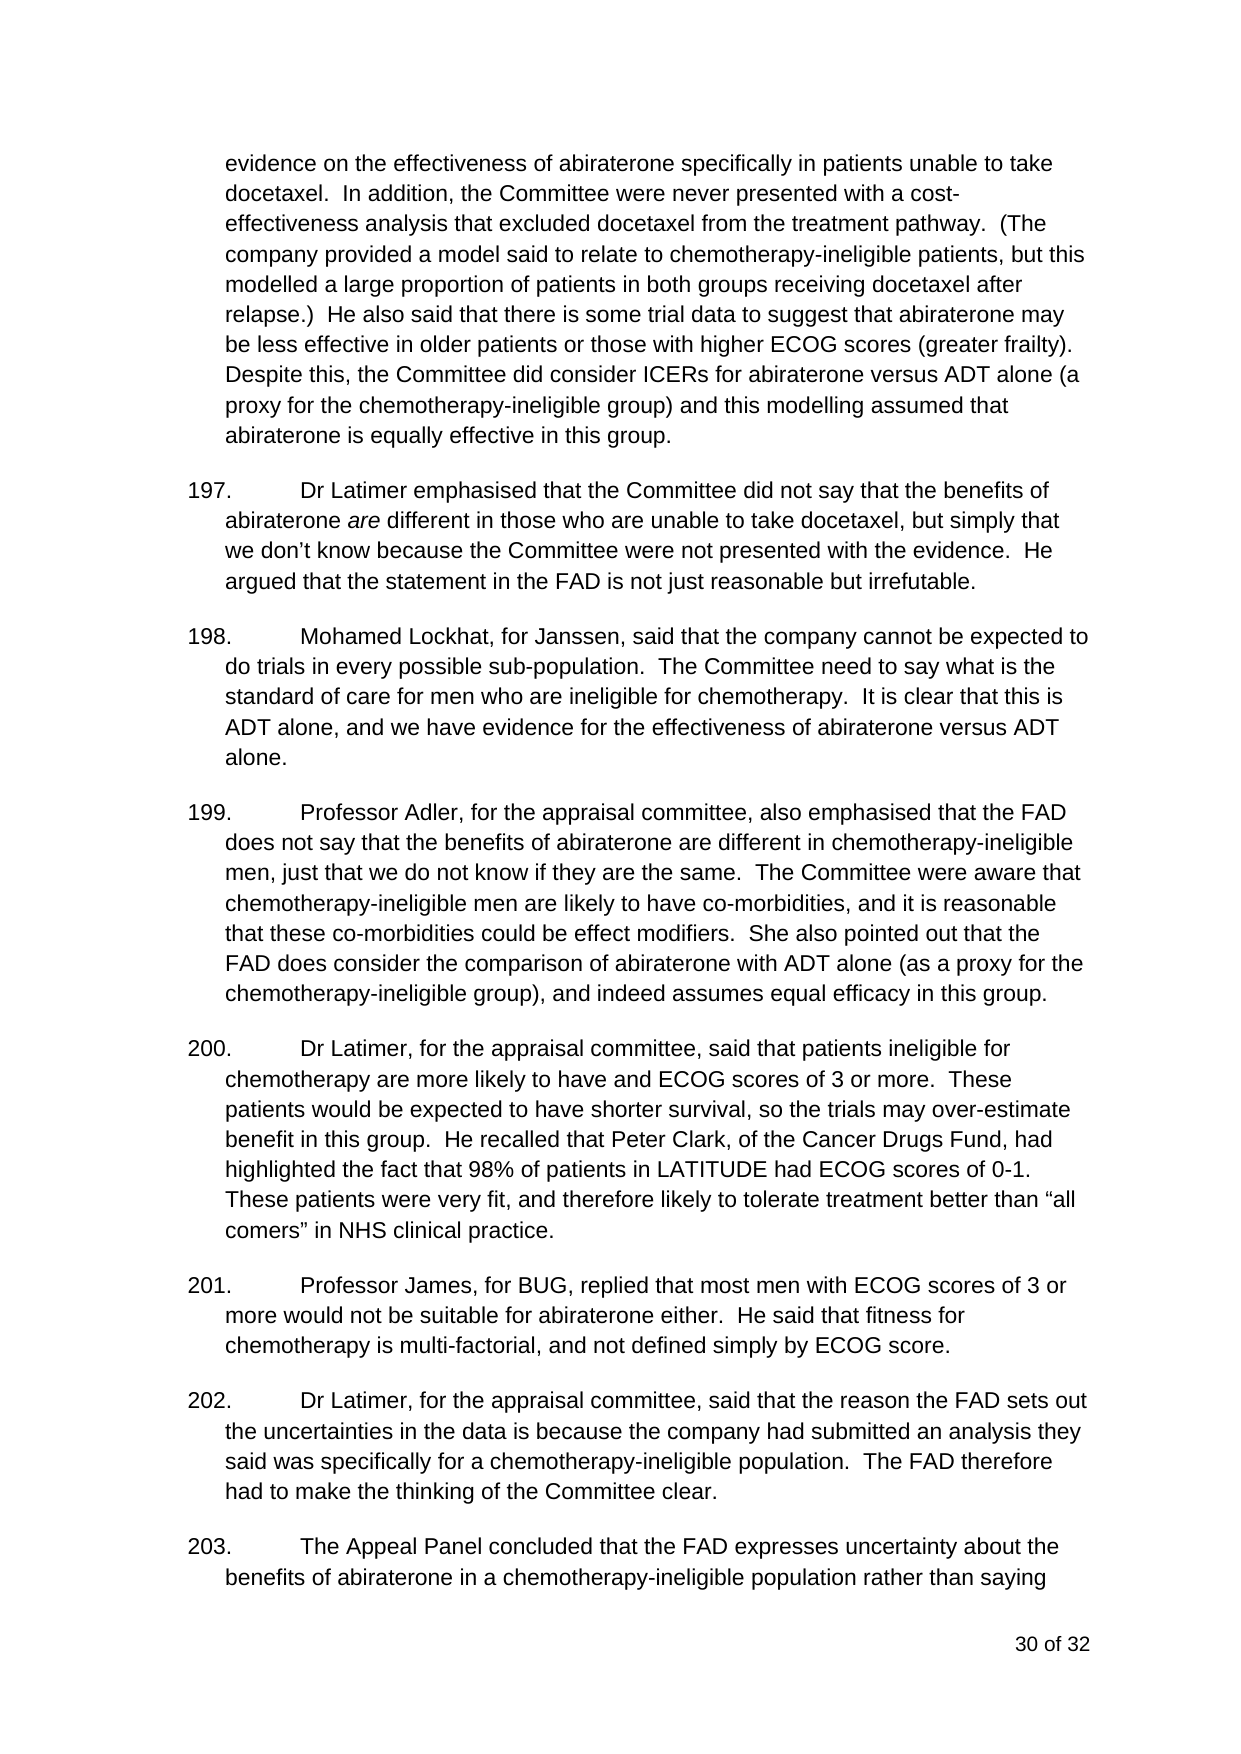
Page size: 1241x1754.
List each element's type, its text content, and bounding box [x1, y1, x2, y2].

text Mohamed Lockhat, for Janssen, said that the company cannot be expected to do trials in every possible sub-population. The Committee need to say what is the standard of care for men who are ineligible for chemotherapy. It is clear that this is ADT alone, and we have evidence for the effectiveness of abiraterone versus ADT alone. [187, 623, 1090, 770]
text Professor James, for BUG, replied that most men with ECOG scores of 3 or more would not be suitable for abiraterone either. He said that fitness for chemotherapy is multi-factorial, and not defined simply by ECOG score. [187, 1272, 1090, 1359]
text Dr Latimer emphasised that the Committee did not say that the benefits of abiraterone are different in those who are unable to take docetaxel, but simply that we don’t know because the Committee were not presented with the evidence. He argued that the statement in the FAD is not just reasonable but irrefutable. [187, 477, 1090, 594]
text Dr Latimer, for the appraisal committee, said that the reason the FAD sets out the uncertainties in the data is because the company had submitted an analysis they said was specifically for a chemotherapy-ineligible population. The FAD therefore had to make the thinking of the Committee clear. [187, 1387, 1090, 1504]
text Professor Adler, for the appraisal committee, also emphasised that the FAD does not say that the benefits of abiraterone are different in chemotherapy-ineligible men, just that we do not know if they are the same. The Committee were aware that chemotherapy-ineligible men are likely to have co-morbidities, and it is reasonable that these co-morbidities could be effect modifiers. She also pointed out that the FAD does consider the comparison of abiraterone with ADT alone (as a proxy for the chemotherapy-ineligible group), and indeed assumes equal efficacy in this group. [187, 799, 1090, 1007]
text Dr Latimer, for the appraisal committee, said that patients ineligible for chemotherapy are more likely to have and ECOG scores of 3 or more. These patients would be expected to have shorter survival, so the trials may over-estimate benefit in this group. He recalled that Peter Clark, of the Cancer Drugs Fund, had highlighted the fact that 98% of patients in LATITUDE had ECOG scores of 0-1. These patients were very fit, and therefore likely to tolerate treatment better than “all comers” in NHS clinical practice. [187, 1035, 1090, 1243]
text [187, 150, 1090, 448]
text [187, 1533, 1090, 1590]
